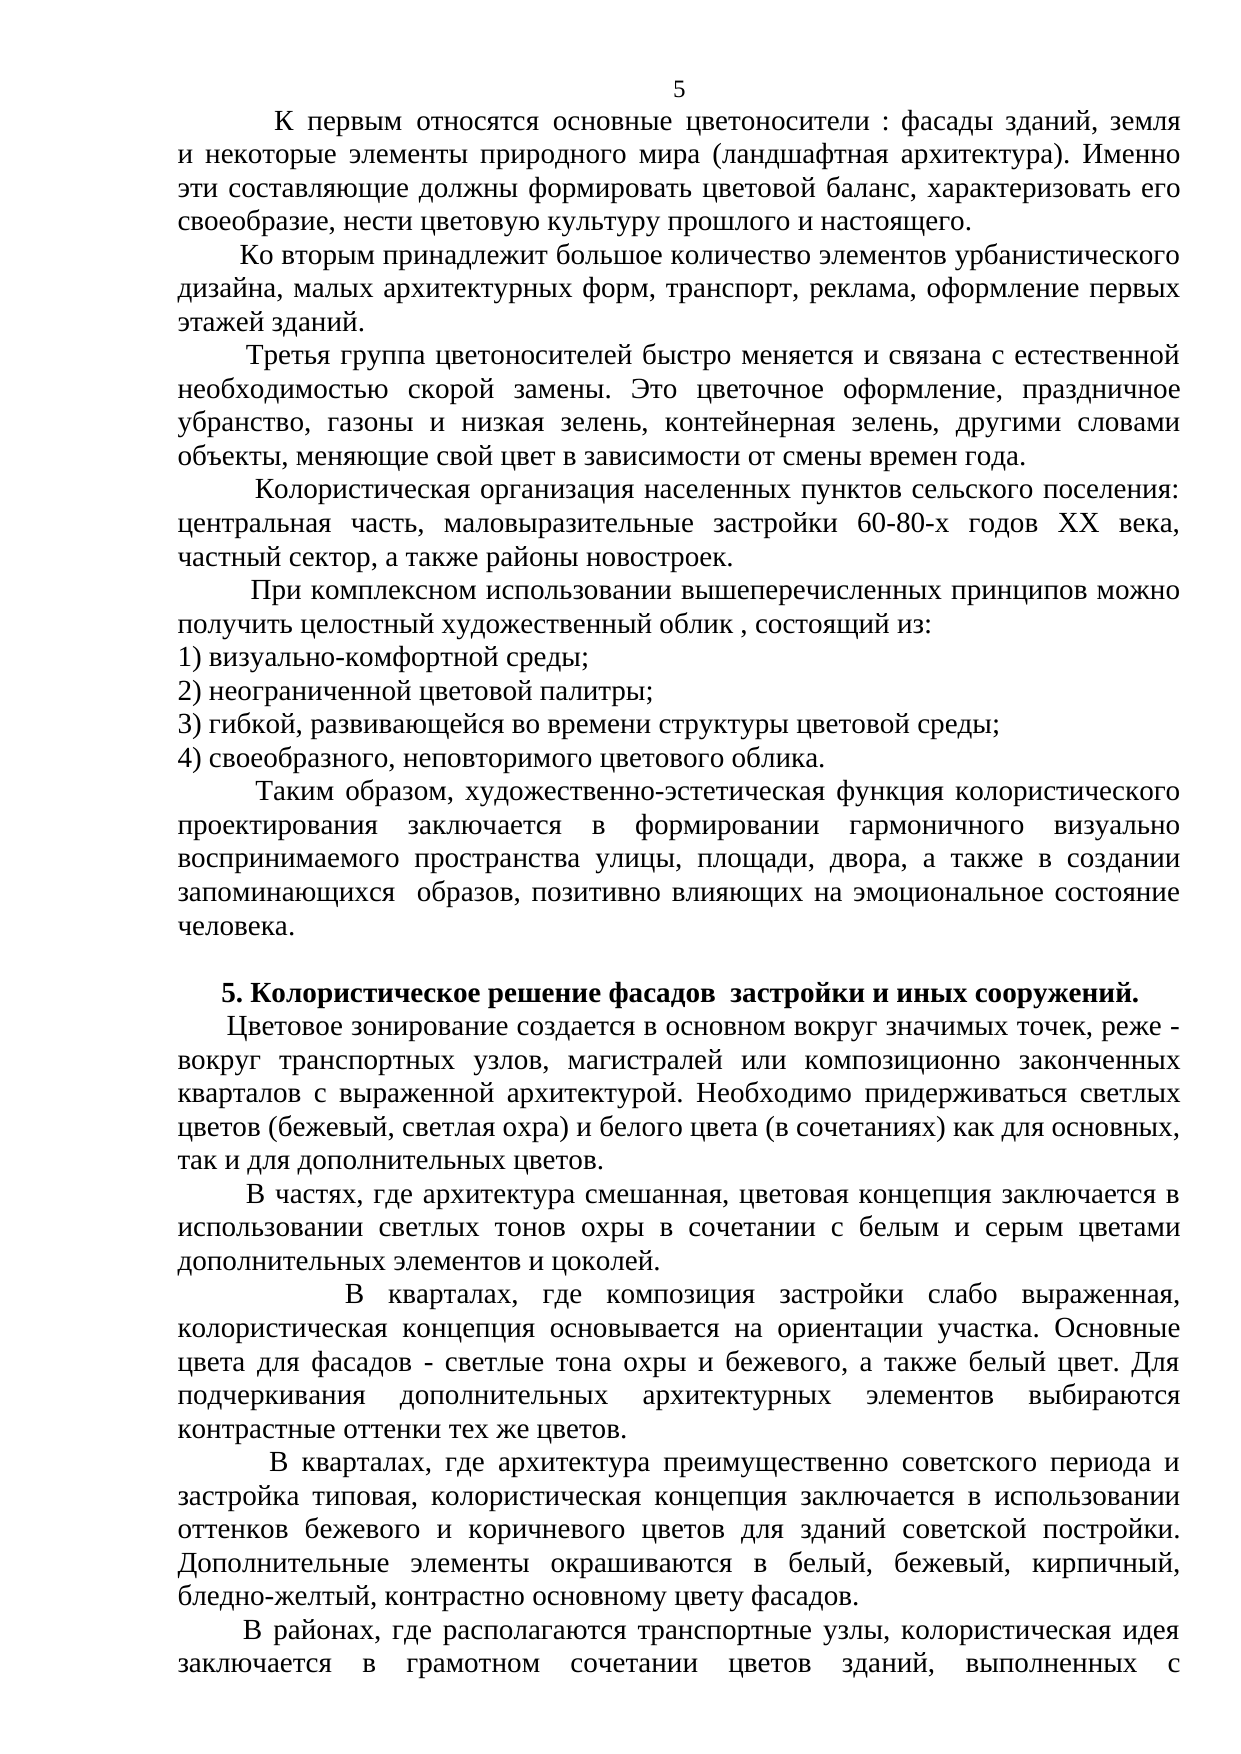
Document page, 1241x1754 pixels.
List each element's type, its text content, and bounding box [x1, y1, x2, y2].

text Колористическая организация населенных пунктов сельского поселения: центральная часть, маловыразительные застройки 60-80-х годов ХХ века, частный сектор, а также районы новостроек. [177, 472, 1181, 572]
text В частях, где архитектура смешанная, цветовая концепция заключается в использовании светлых тонов охры в сочетании с белым и серым цветами дополнительных элементов и цоколей. [177, 1176, 1181, 1277]
text 4) своеобразного, неповторимого цветового облика. [177, 740, 1181, 773]
text К первым относятся основные цветоносители : фасады зданий, земля и некоторые элементы природного мира (ландшафтная архитектура). Именно эти составляющие должны формировать цветовой баланс, характеризовать его своеобразие, нести цветовую культуру прошлого и настоящего. [177, 103, 1181, 237]
text 3) гибкой, развивающейся во времени структуры цветовой среды; [177, 706, 1181, 740]
text 5. Колористическое решение фасадов застройки и иных сооружений. [177, 975, 1181, 1008]
text При комплексном использовании вышеперечисленных принципов можно получить целостный художественный облик , состоящий из: [177, 572, 1181, 639]
text В кварталах, где композиция застройки слабо выраженная, колористическая концепция основывается на ориентации участка. Основные цвета для фасадов - светлые тона охры и бежевого, а также белый цвет. Для подчеркивания дополнительных архитектурных элементов выбираются контрастные оттенки тех же цветов. [177, 1277, 1181, 1444]
text Третья группа цветоносителей быстро меняется и связана с естественной необходимостью скорой замены. Это цветочное оформление, праздничное убранство, газоны и низкая зелень, контейнерная зелень, другими словами объекты, меняющие свой цвет в зависимости от смены времен года. [177, 337, 1181, 472]
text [177, 1612, 1181, 1679]
text 2) неограниченной цветовой палитры; [177, 673, 1181, 706]
text В кварталах, где архитектура преимущественно советского периода и застройка типовая, колористическая концепция заключается в использовании оттенков бежевого и коричневого цветов для зданий советской постройки. Дополнительные элементы окрашиваются в белый, бежевый, кирпичный, бледно-желтый, контрастно основному цвету фасадов. [177, 1444, 1181, 1612]
text 1) визуально-комфортной среды; [177, 639, 1181, 673]
text Таким образом, художественно-эстетическая функция колористического проектирования заключается в формировании гармоничного визуально воспринимаемого пространства улицы, площади, двора, а также в создании запоминающихся образов, позитивно влияющих на эмоциональное состояние человека. [177, 773, 1181, 941]
text Ко вторым принадлежит большое количество элементов урбанистического дизайна, малых архитектурных форм, транспорт, реклама, оформление первых этажей зданий. [177, 237, 1181, 337]
text Цветовое зонирование создается в основном вокруг значимых точек, реже - вокруг транспортных узлов, магистралей или композиционно законченных кварталов с выраженной архитектурой. Необходимо придерживаться светлых цветов (бежевый, светлая охра) и белого цвета (в сочетаниях) как для основных, так и для дополнительных цветов. [177, 1008, 1181, 1176]
